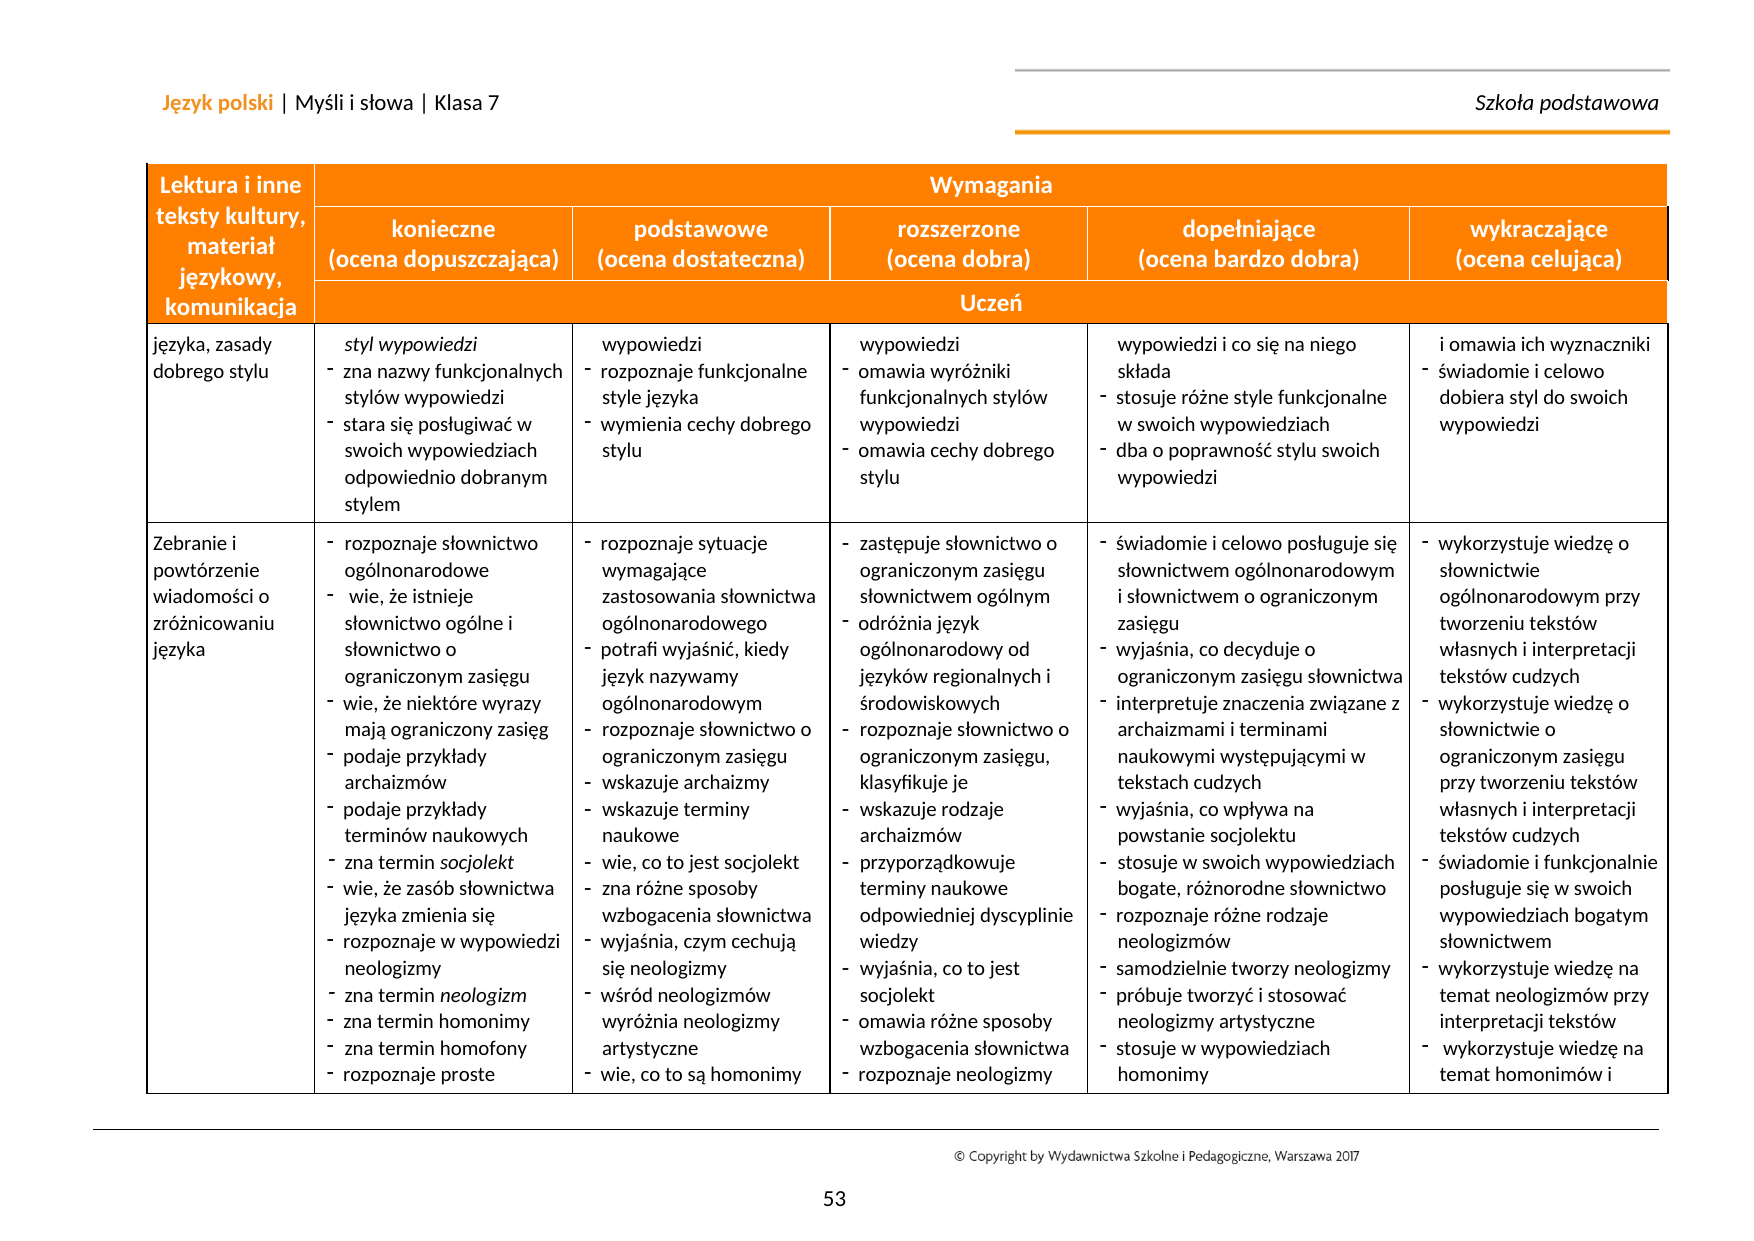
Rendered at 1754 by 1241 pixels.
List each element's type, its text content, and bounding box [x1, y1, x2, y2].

table_cell omawia wyróżniki stylu wypowiedzi omawia wyróżniki funkcjonalnych stylów wypowiedzi omawia cechy dobrego stylu [831, 324, 1087, 522]
table_cell Uczeń [315, 281, 1667, 323]
table_header Wymagania [315, 164, 1667, 206]
table_cell podstawowe (ocena dostateczna) [573, 207, 829, 280]
table_cell wykraczające (ocena celująca) [1410, 207, 1667, 280]
table_cell wie, co składa się na styl wypowiedzi rozpoznaje funkcjonalne style języka wymienia cechy dobrego stylu [573, 324, 829, 522]
picture [1015, 6, 1671, 163]
picture [945, 1139, 1372, 1185]
table_cell rozszerzone (ocena dobra) [831, 207, 1087, 280]
table_cell Zebranie i powtórzenie wiadomości o zróżnicowaniu języka [148, 523, 314, 1093]
table_cell Style funkcjonalne języka, zasady dobrego stylu [148, 324, 314, 522]
table_cell konieczne (ocena dopuszczająca) [315, 207, 572, 280]
table_cell zna style funkcjonalne i omawia ich wyznaczniki świadomie i celowo dobiera styl do swoich wypowiedzi [1410, 324, 1667, 522]
table_cell dopełniające (ocena bardzo dobra) [1088, 207, 1409, 280]
table_header Lektura i inne teksty kultury, materiał językowy, komunikacja [148, 164, 314, 323]
